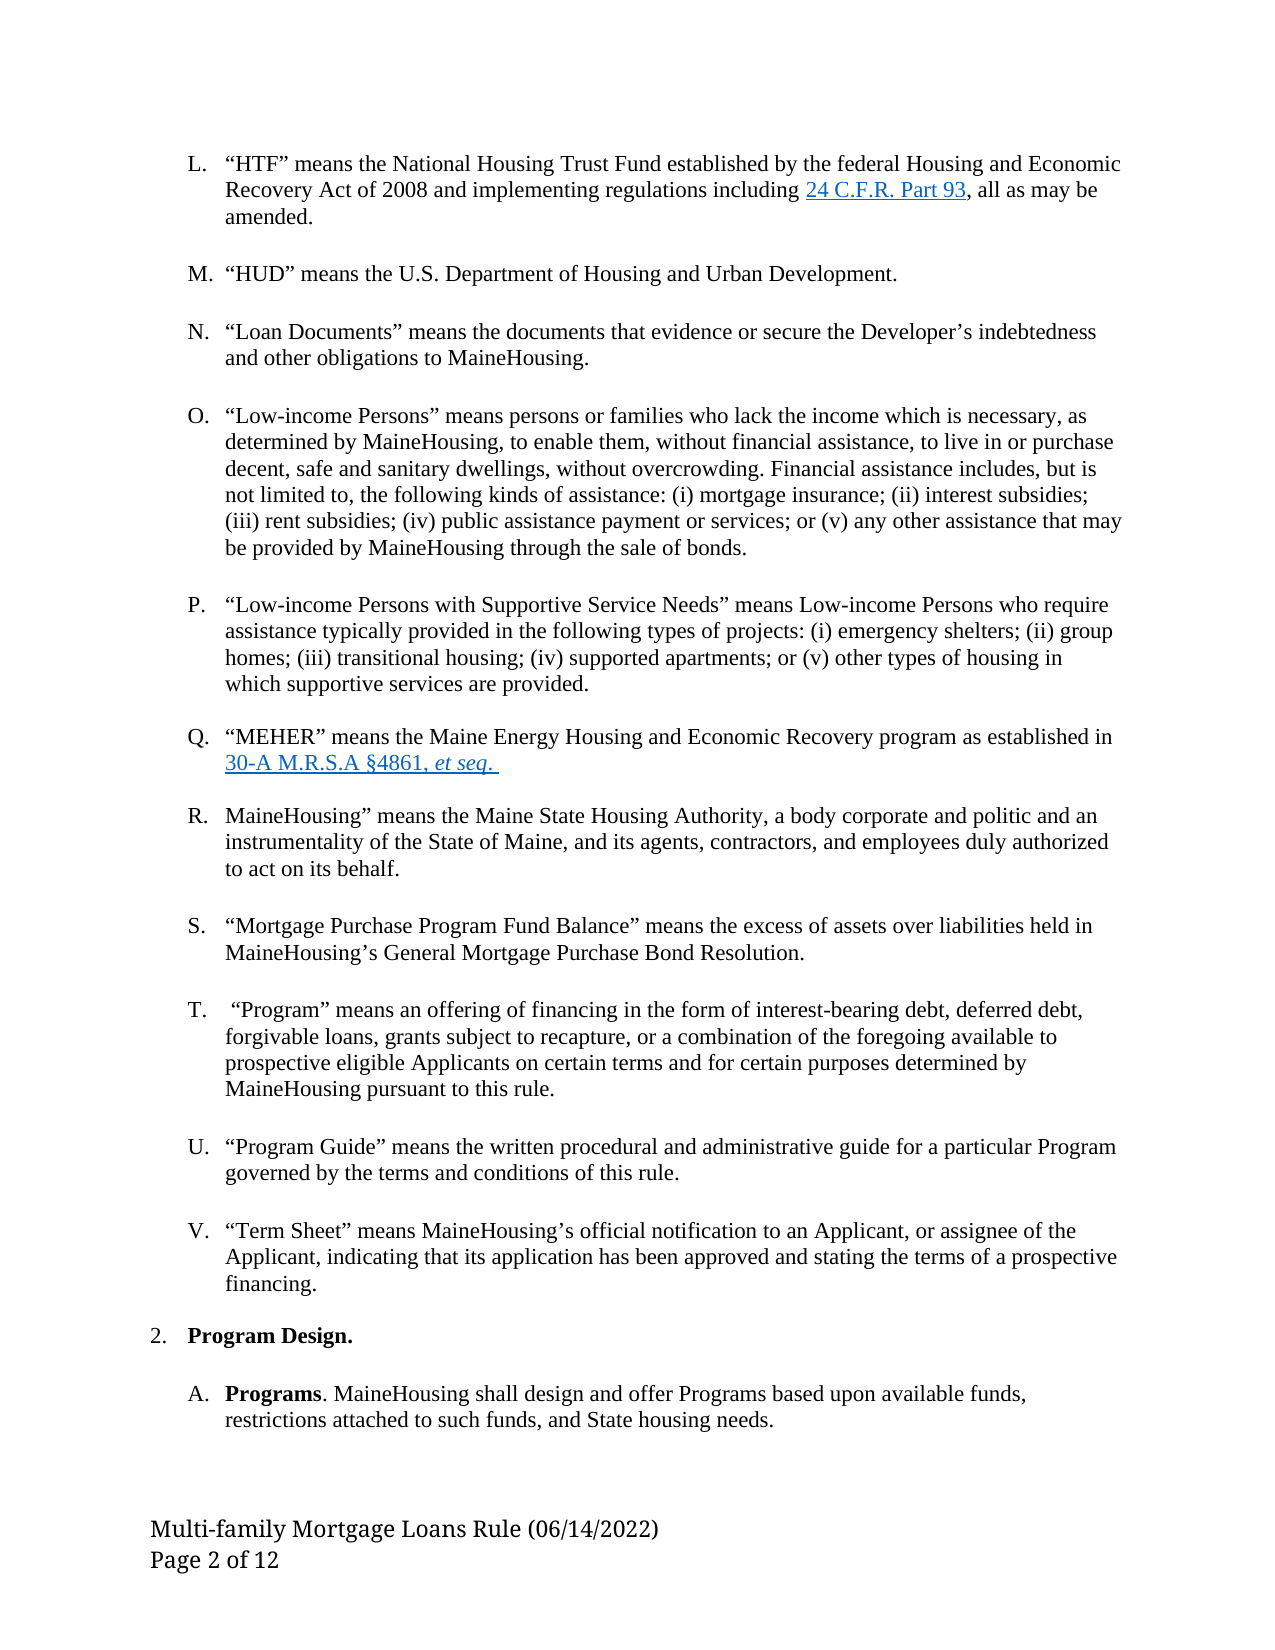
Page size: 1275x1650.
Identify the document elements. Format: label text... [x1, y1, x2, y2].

list “Term Sheet” means MaineHousing’s official notification to an Applicant, or assignee of the Applicant, indicating that its application has been approved and stating the terms of a prospective financing. [187, 1217, 1125, 1296]
list “Low-income Persons” means persons or families who lack the income which is necessary, as determined by MaineHousing, to enable them, without financial assistance, to live in or purchase decent, safe and sanitary dwellings, without overcrowding. Financial assistance includes, but is not limited to, the following kinds of assistance: (i) mortgage insurance; (ii) interest subsidies; (iii) rent subsidies; (iv) public assistance payment or services; or (v) any other assistance that may be provided by MaineHousing through the sale of bonds. [187, 402, 1125, 591]
list “Program Guide” means the written procedural and administrative guide for a particular Program governed by the terms and conditions of this rule. [187, 1133, 1125, 1186]
list “HTF” means the National Housing Trust Fund established by the federal Housing and Economic Recovery Act of 2008 and implementing regulations including 24 C.F.R. Part 93, all as may be amended. [187, 150, 1125, 260]
list “MEHER” means the Maine Energy Housing and Economic Recovery program as established in 30-A M.R.S.A §4861, et seq. [187, 723, 1125, 776]
list “Loan Documents” means the documents that evidence or secure the Developer’s indebtedness and other obligations to MaineHousing. [187, 318, 1125, 402]
list Program Design. [150, 1322, 1125, 1380]
list “Program” means an offering of financing in the form of interest-bearing debt, deferred debt, forgivable loans, grants subject to recapture, or a combination of the foregoing available to prospective eligible Applicants on certain terms and for certain purposes determined by MaineHousing pursuant to this rule. [187, 996, 1125, 1133]
list “HUD” means the U.S. Department of Housing and Urban Development. [187, 260, 1125, 318]
list MaineHousing” means the Maine State Housing Authority, a body corporate and politic and an instrumentality of the State of Maine, and its agents, contractors, and employees duly authorized to act on its behalf. [187, 802, 1125, 912]
list “Low-income Persons with Supportive Service Needs” means Low-income Persons who require assistance typically provided in the following types of projects: (i) emergency shelters; (ii) group homes; (iii) transitional housing; (iv) supported apartments; or (v) other types of housing in which supportive services are provided. [187, 591, 1125, 697]
list Programs. MaineHousing shall design and offer Programs based upon available funds, restrictions attached to such funds, and State housing needs. [187, 1380, 1125, 1464]
list “Mortgage Purchase Program Fund Balance” means the excess of assets over liabilities held in MaineHousing’s General Mortgage Purchase Bond Resolution. [187, 912, 1125, 996]
